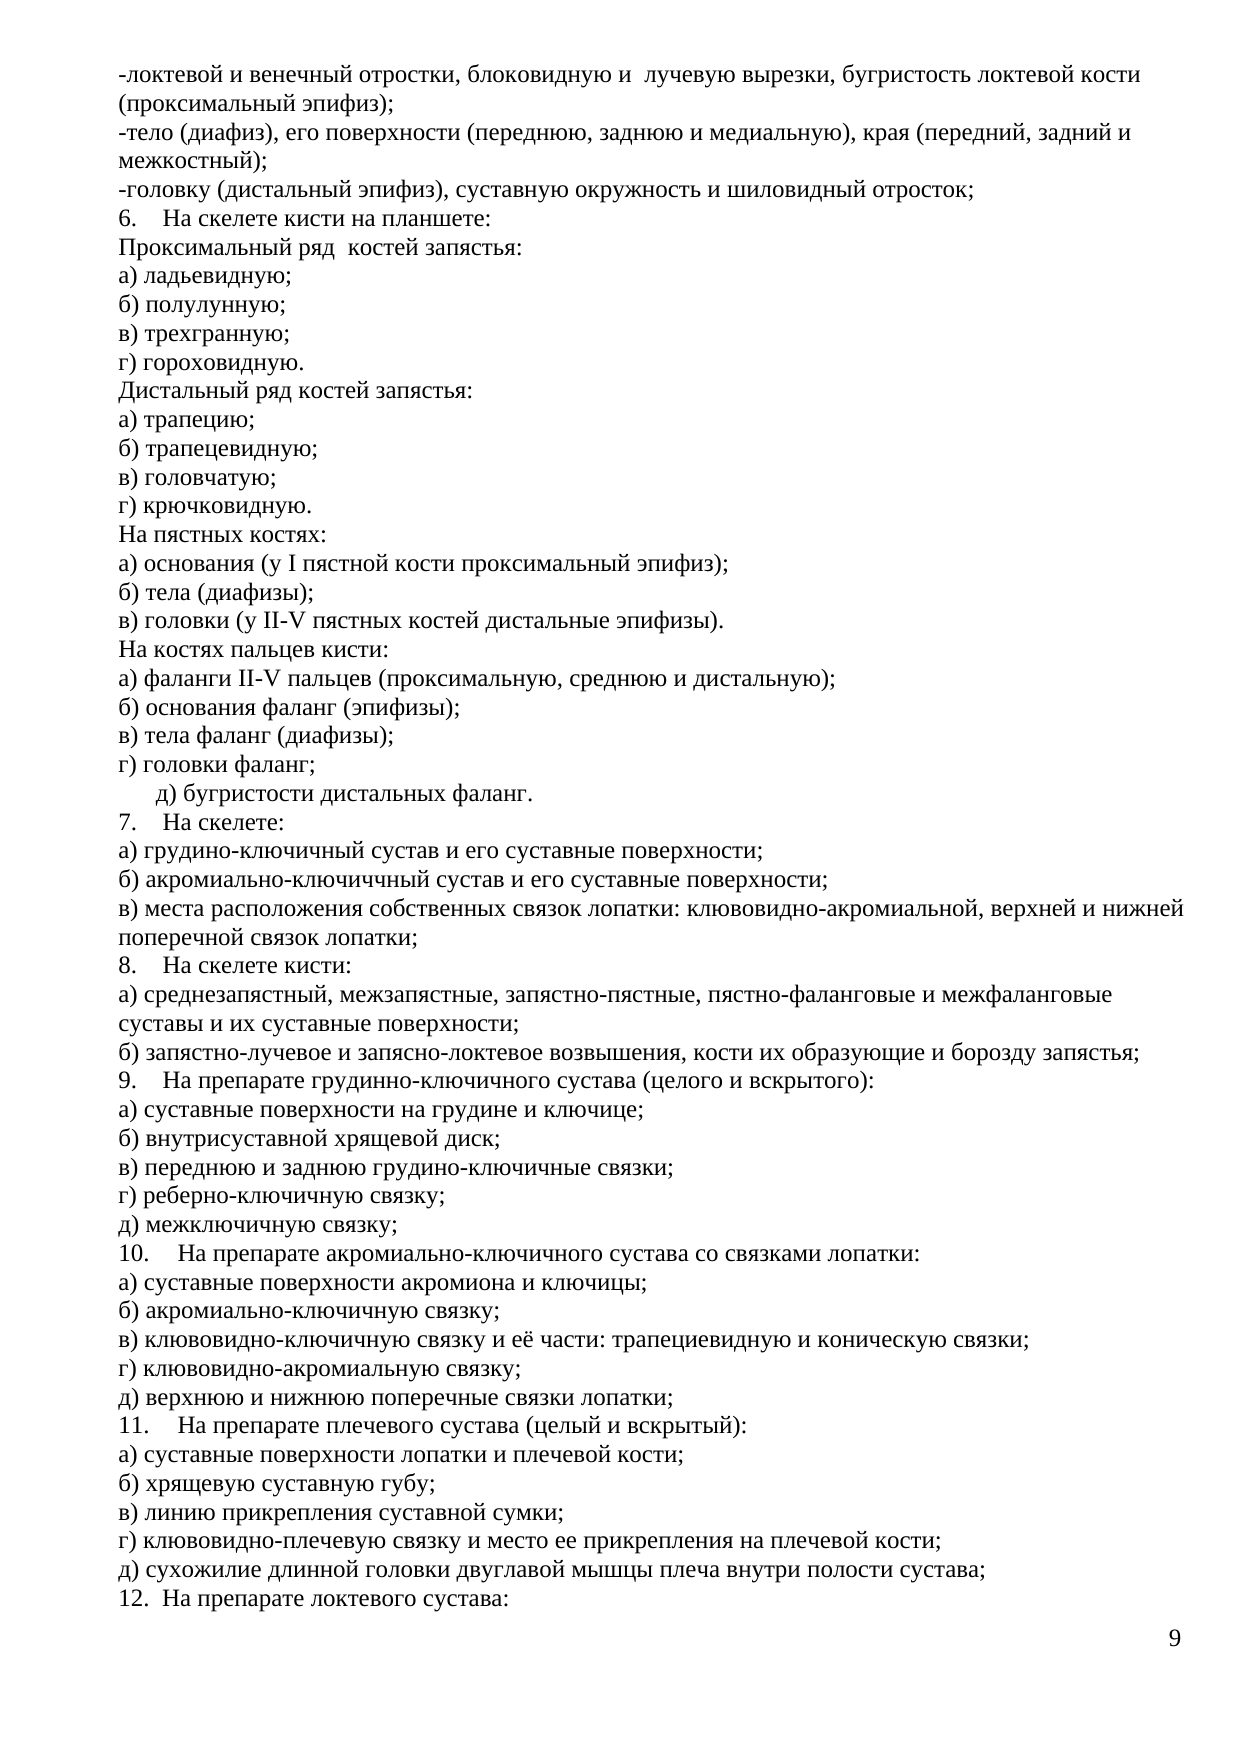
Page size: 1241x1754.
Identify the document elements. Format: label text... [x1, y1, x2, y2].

list На препарате грудинно-ключичного сустава (целого и вскрытого): [118, 1065, 1187, 1094]
text д) сухожилие длинной головки двуглавой мышцы плеча внутри полости сустава; [118, 1554, 1187, 1583]
text в) трехгранную; [118, 318, 1181, 347]
text б) основания фаланг (эпифизы); [118, 692, 1181, 720]
text в) головчатую; [118, 462, 1181, 490]
text На костях пальцев кисти: [118, 634, 1181, 663]
text а) основания (у I пястной кости проксимальный эпифиз); [118, 548, 1181, 577]
list На скелете кисти на планшете: [118, 203, 1181, 232]
text д) верхнюю и нижнюю поперечные связки лопатки; [118, 1382, 1187, 1410]
text б) акромиально-ключиччный сустав и его суставные поверхности; [118, 864, 1187, 893]
text б) полулунную; [118, 289, 1181, 318]
text а) фаланги II-V пальцев (проксимальную, среднюю и дистальную); [118, 663, 1181, 692]
text г) гороховидную. [118, 347, 1181, 375]
text д) бугристости дистальных фаланг. [118, 778, 1181, 807]
text в) клювовидно-ключичную связку и её части: трапециевидную и коническую связки; [118, 1324, 1187, 1353]
list На скелете кисти: [118, 950, 1187, 979]
text На пястных костях: [118, 519, 1181, 548]
text -локтевой и венечный отростки, блоковидную и лучевую вырезки, бугристость локтевой кости (проксимальный эпифиз); [118, 59, 1181, 117]
text 12. На препарате локтевого сустава: [118, 1583, 1187, 1612]
text Дистальный ряд костей запястья: [118, 375, 1181, 404]
text б) внутрисуставной хрящевой диск; [118, 1123, 1187, 1152]
text -головку (дистальный эпифиз), суставную окружность и шиловидный отросток; [118, 174, 1181, 203]
text б) запястно-лучевое и запясно-локтевое возвышения, кости их образующие и борозду запястья; [118, 1037, 1187, 1065]
text -тело (диафиз), его поверхности (переднюю, заднюю и медиальную), края (передний, задний и межкостный); [118, 117, 1181, 174]
text а) суставные поверхности на грудине и ключице; [118, 1094, 1187, 1123]
text в) переднюю и заднюю грудино-ключичные связки; [118, 1152, 1187, 1180]
text в) места расположения собственных связок лопатки: клювовидно-акромиальной, верхней и нижней поперечной связок лопатки; [118, 893, 1187, 950]
text г) реберно-ключичную связку; [118, 1180, 1187, 1209]
text а) среднезапястный, межзапястные, запястно-пястные, пястно-фаланговые и межфаланговые суставы и их суставные поверхности; [118, 979, 1187, 1037]
text а) суставные поверхности акромиона и ключицы; [118, 1267, 1187, 1295]
text в) головки (у II-V пястных костей дистальные эпифизы). [118, 605, 1181, 634]
text г) клювовидно-акромиальную связку; [118, 1353, 1187, 1382]
text б) тела (диафизы); [118, 577, 1181, 605]
text г) головки фаланг; [118, 749, 1181, 778]
text а) суставные поверхности лопатки и плечевой кости; [118, 1439, 1187, 1468]
text г) крючковидную. [118, 490, 1181, 519]
text д) межключичную связку; [118, 1209, 1187, 1238]
text а) ладьевидную; [118, 260, 1181, 289]
text а) трапецию; [118, 404, 1181, 433]
text б) хрящевую суставную губу; [118, 1468, 1187, 1497]
list На скелете: [118, 807, 1187, 835]
text а) грудино-ключичный сустав и его суставные поверхности; [118, 835, 1187, 864]
list На препарате плечевого сустава (целый и вскрытый): [118, 1410, 1187, 1439]
text б) акромиально-ключичную связку; [118, 1295, 1187, 1324]
text г) клювовидно-плечевую связку и место ее прикрепления на плечевой кости; [118, 1525, 1187, 1554]
text б) трапецевидную; [118, 433, 1181, 462]
list На препарате акромиально-ключичного сустава со связками лопатки: [118, 1238, 1187, 1267]
text Проксимальный ряд костей запястья: [118, 232, 1181, 260]
text в) тела фаланг (диафизы); [118, 720, 1181, 749]
text в) линию прикрепления суставной сумки; [118, 1497, 1187, 1525]
